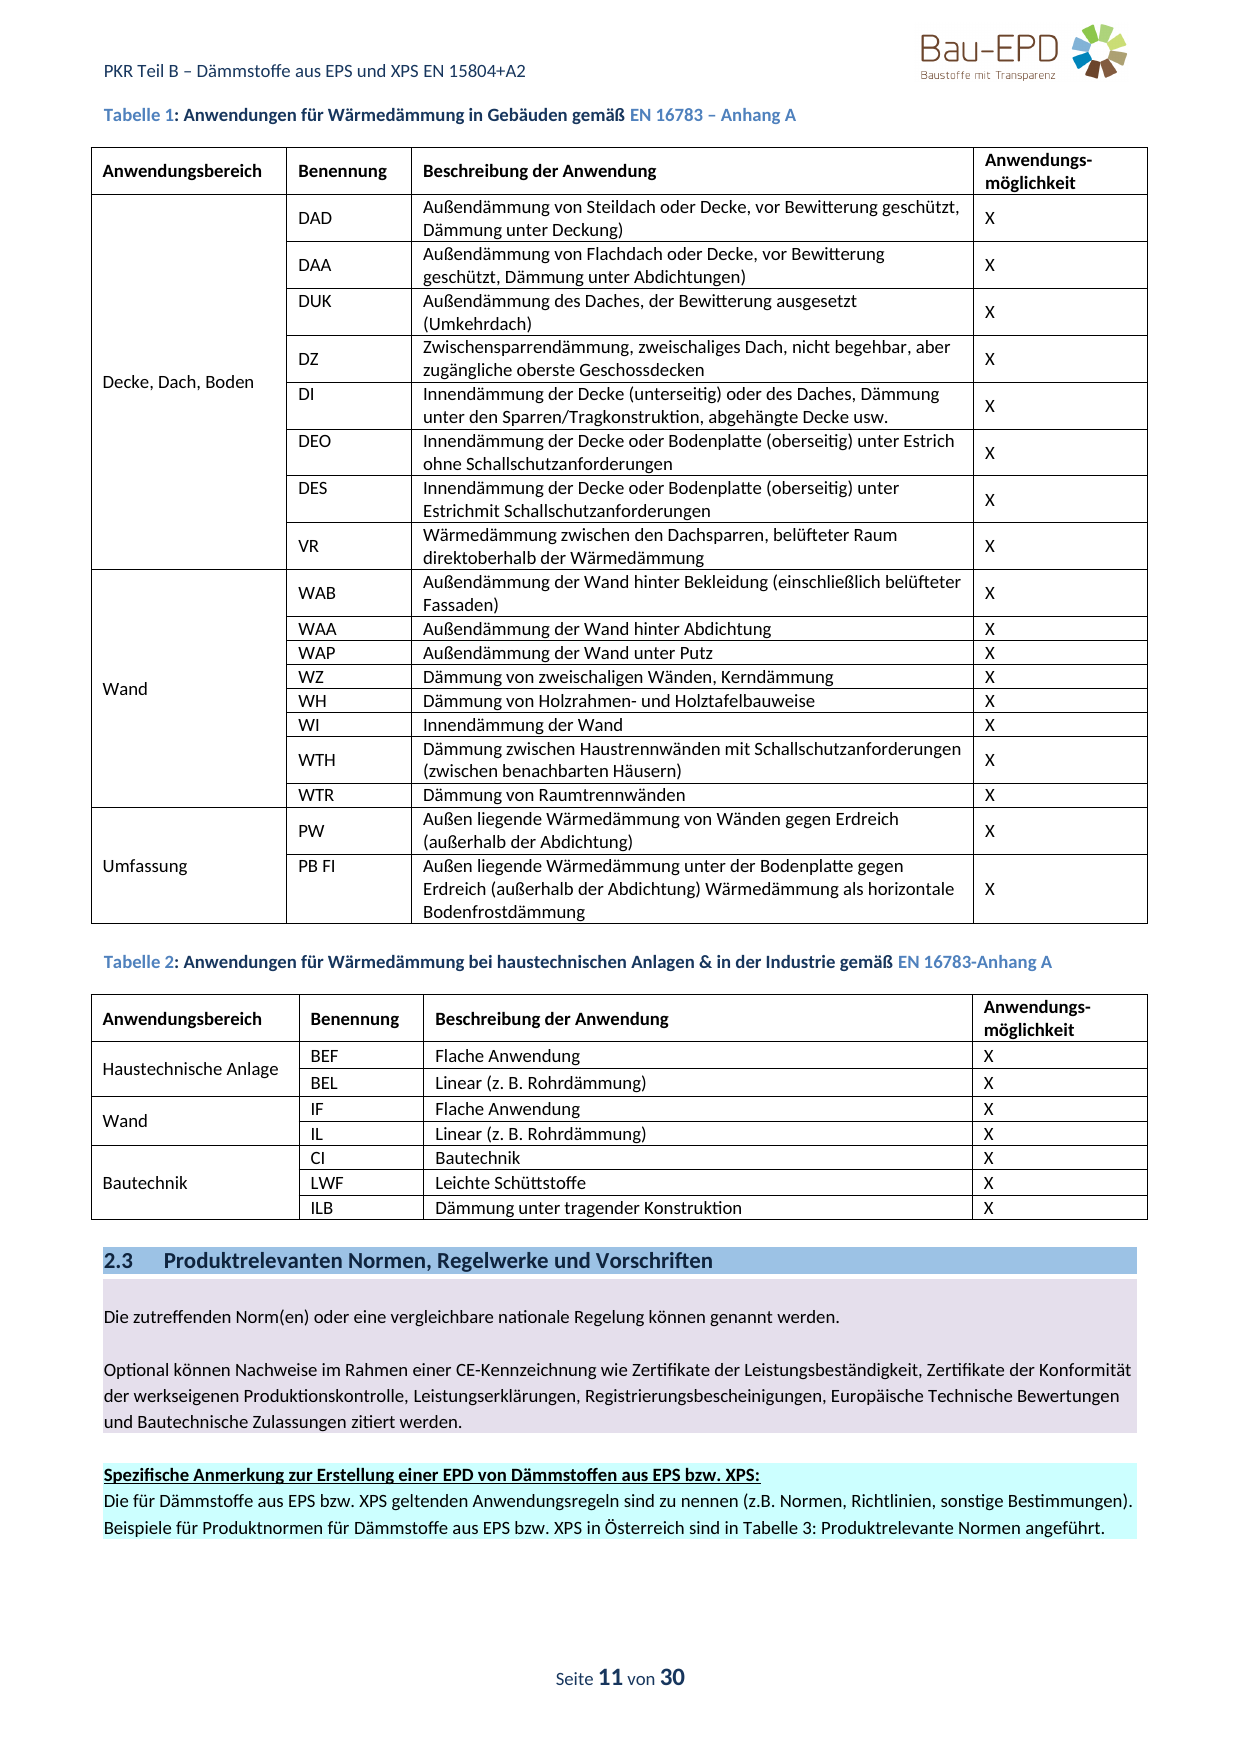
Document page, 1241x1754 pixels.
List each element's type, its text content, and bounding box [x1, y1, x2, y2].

table_cell X [974, 713, 1147, 736]
text Beispiele für Produktnormen für Dämmstoffe aus EPS bzw. XPS in Österreich sind in Tabelle 3: Produktrelevante Normen angeführt. [103, 1516, 1137, 1539]
table_cell Haustechnische Anlage [92, 1042, 299, 1096]
table_cell X [973, 1170, 1147, 1195]
table_cell Bautechnik [424, 1146, 972, 1169]
table_cell Innendämmung der Decke (unterseitig) oder des Daches, Dämmung unter den Sparren/Tragkonstruktion, abgehängte Decke usw. [412, 383, 973, 428]
table_cell Innendämmung der Wand [412, 713, 973, 736]
table_cell DES [287, 476, 411, 522]
table_cell X [974, 570, 1147, 616]
table_cell X [973, 1122, 1147, 1145]
table_cell DUK [287, 289, 411, 335]
table_header Anwendungs-möglichkeit [973, 995, 1147, 1041]
table_cell X [974, 617, 1147, 640]
table_cell X [974, 665, 1147, 688]
table_header Benennung [287, 148, 411, 194]
table_cell Innendämmung der Decke oder Bodenplatte (oberseitig) unter Estrichmit Schallschutzanforderungen [412, 476, 973, 522]
table_cell IL [300, 1122, 423, 1145]
table_cell X [974, 383, 1147, 428]
table_cell X [974, 289, 1147, 335]
table_cell X [974, 195, 1147, 241]
table_header Anwendungs-möglichkeit [974, 148, 1147, 194]
table_cell DEO [287, 430, 411, 475]
table_cell X [973, 1146, 1147, 1169]
table_cell PW [287, 808, 411, 853]
table_cell LWF [300, 1170, 423, 1195]
table_cell BEL [300, 1069, 423, 1096]
table_cell Außendämmung der Wand hinter Abdichtung [412, 617, 973, 640]
table_header Beschreibung der Anwendung [412, 148, 973, 194]
table_cell WTH [287, 737, 411, 783]
table_cell CI [300, 1146, 423, 1169]
table_cell Flache Anwendung [424, 1042, 972, 1068]
table_cell Wand [92, 570, 286, 807]
table_cell Linear (z. B. Rohrdämmung) [424, 1122, 972, 1145]
table_cell WI [287, 713, 411, 736]
table_cell WAA [287, 617, 411, 640]
table_cell Außendämmung der Wand unter Putz [412, 641, 973, 664]
table_cell WAP [287, 641, 411, 664]
table_cell X [974, 808, 1147, 853]
table_cell X [974, 737, 1147, 783]
table_cell Außen liegende Wärmedämmung unter der Bodenplatte gegen Erdreich (außerhalb der Abdichtung) Wärmedämmung als horizontale Bodenfrostdämmung [412, 855, 973, 923]
table_cell Dämmung zwischen Haustrennwänden mit Schallschutzanforderungen (zwischen benachbarten Häusern) [412, 737, 973, 783]
text Optional können Nachweise im Rahmen einer CE-Kennzeichnung wie Zertifikate der Leistungsbeständigkeit, Zertifikate der Konformität der werkseigenen Produktionskontrolle, Leistungserklärungen, Registrierungsbescheinigungen, Europäische Technische Bewertungen und Bautechnische Zulassungen zitiert werden. [103, 1358, 1137, 1433]
table_cell Dämmung von zweischaligen Wänden, Kerndämmung [412, 665, 973, 688]
table_cell WZ [287, 665, 411, 688]
table_cell Decke, Dach, Boden [92, 195, 286, 569]
table_cell WTR [287, 784, 411, 807]
table_cell VR [287, 523, 411, 569]
table_cell DZ [287, 336, 411, 382]
table_header Anwendungsbereich [92, 148, 286, 194]
table_cell X [973, 1097, 1147, 1121]
table_cell X [973, 1069, 1147, 1096]
text Spezifische Anmerkung zur Erstellung einer EPD von Dämmstoffen aus EPS bzw. XPS: [103, 1463, 1137, 1486]
table_cell X [974, 242, 1147, 288]
table_cell Umfassung [92, 808, 286, 923]
table_cell X [974, 476, 1147, 522]
table_cell WH [287, 689, 411, 712]
table_cell Außendämmung von Flachdach oder Decke, vor Bewitterung geschützt, Dämmung unter Abdichtungen) [412, 242, 973, 288]
table_cell Wand [92, 1097, 299, 1145]
table_cell X [974, 855, 1147, 923]
table_cell Außendämmung von Steildach oder Decke, vor Bewitterung geschützt, Dämmung unter Deckung) [412, 195, 973, 241]
table_header Anwendungsbereich [92, 995, 299, 1041]
text Die für Dämmstoffe aus EPS bzw. XPS geltenden Anwendungsregeln sind zu nennen (z.B. Normen, Richtlinien, sonstige Bestimmungen). [103, 1489, 1137, 1512]
subtitle Produktrelevanten Normen, Regelwerke und Vorschriften [103, 1247, 1137, 1274]
table_cell X [974, 641, 1147, 664]
table_header Benennung [300, 995, 423, 1041]
table_cell Wärmedämmung zwischen den Dachsparren, belüfteter Raum direktoberhalb der Wärmedämmung [412, 523, 973, 569]
text Tabelle 1: Anwendungen für Wärmedämmung in Gebäuden gemäß EN 16783 – Anhang A [103, 103, 1137, 126]
table_cell DAD [287, 195, 411, 241]
table_cell Dämmung von Raumtrennwänden [412, 784, 973, 807]
table_cell X [973, 1042, 1147, 1068]
table_cell Außen liegende Wärmedämmung von Wänden gegen Erdreich (außerhalb der Abdichtung) [412, 808, 973, 853]
table_cell X [974, 336, 1147, 382]
table_cell X [973, 1196, 1147, 1219]
table_cell Dämmung unter tragender Konstruktion [424, 1196, 972, 1219]
table_cell Innendämmung der Decke oder Bodenplatte (oberseitig) unter Estrich ohne Schallschutzanforderungen [412, 430, 973, 475]
table_cell ILB [300, 1196, 423, 1219]
table_cell WAB [287, 570, 411, 616]
table_cell Flache Anwendung [424, 1097, 972, 1121]
table_cell Bautechnik [92, 1146, 299, 1219]
picture [913, 22, 1130, 82]
table_cell Dämmung von Holzrahmen- und Holztafelbauweise [412, 689, 973, 712]
table_cell DI [287, 383, 411, 428]
table_cell Linear (z. B. Rohrdämmung) [424, 1069, 972, 1096]
table_cell PB FI [287, 855, 411, 923]
table_cell Zwischensparrendämmung, zweischaliges Dach, nicht begehbar, aber zugängliche oberste Geschossdecken [412, 336, 973, 382]
table_cell Außendämmung des Daches, der Bewitterung ausgesetzt (Umkehrdach) [412, 289, 973, 335]
table_cell BEF [300, 1042, 423, 1068]
table_cell Außendämmung der Wand hinter Bekleidung (einschließlich belüfteter Fassaden) [412, 570, 973, 616]
table_cell X [974, 689, 1147, 712]
table_cell DAA [287, 242, 411, 288]
table_cell IF [300, 1097, 423, 1121]
text Tabelle 2: Anwendungen für Wärmedämmung bei haustechnischen Anlagen & in der Industrie gemäß EN 16783-Anhang A [103, 951, 1137, 973]
table_cell Leichte Schüttstoffe [424, 1170, 972, 1195]
table_cell X [974, 523, 1147, 569]
table_header Beschreibung der Anwendung [424, 995, 972, 1041]
table_cell X [974, 430, 1147, 475]
text Die zutreffenden Norm(en) oder eine vergleichbare nationale Regelung können genannt werden. [103, 1305, 1137, 1328]
table_cell X [974, 784, 1147, 807]
